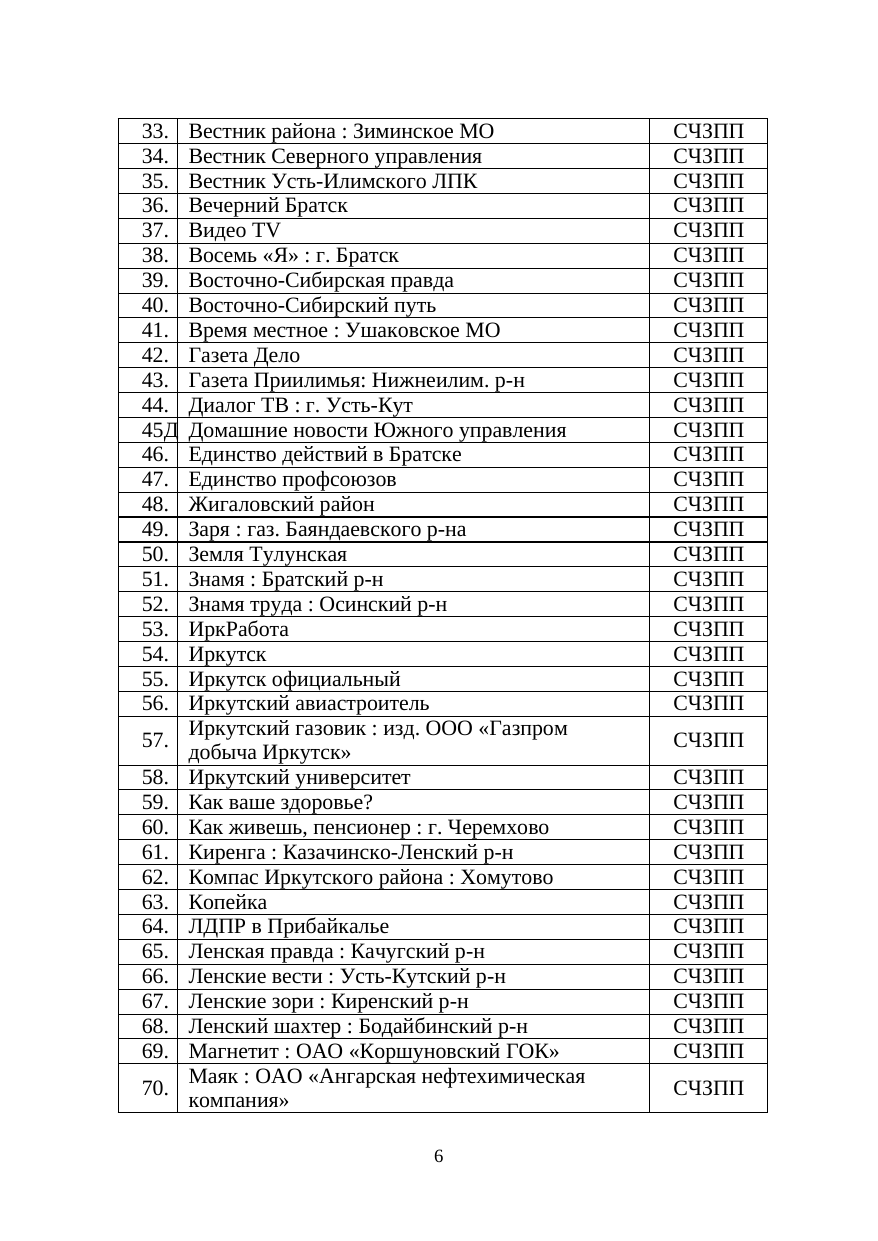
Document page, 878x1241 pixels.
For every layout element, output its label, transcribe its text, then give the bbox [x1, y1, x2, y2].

table_cell СЧЗПП [650, 294, 767, 317]
table_cell Единство действий в Братске [178, 443, 649, 467]
table_cell Знамя труда : Осинский р-н [178, 592, 649, 616]
table_cell Вестник Северного управления [178, 144, 649, 168]
table_cell СЧЗПП [650, 1039, 767, 1063]
table_cell СЧЗПП [650, 642, 767, 666]
table_cell [119, 468, 177, 492]
table_cell Иркутский университет [178, 766, 649, 789]
table_cell СЧЗПП [650, 393, 767, 417]
table_cell Газета Приилимья: Нижнеилим. р-н [178, 368, 649, 392]
table_cell [119, 840, 177, 864]
table_cell Жигаловский район [178, 493, 649, 516]
table_cell СЧЗПП [650, 990, 767, 1013]
table_cell СЧЗПП [650, 194, 767, 218]
table_cell Ленские зори : Киренский р-н [178, 990, 649, 1013]
table_cell СЧЗПП [650, 269, 767, 292]
table_cell ИркРабота [178, 617, 649, 641]
table_cell Видео TV [178, 219, 649, 243]
table_cell СЧЗПП [650, 840, 767, 864]
table_cell [119, 194, 177, 218]
table_cell СЧЗПП [650, 219, 767, 243]
table_cell Иркутск официальный [178, 667, 649, 691]
table_cell [119, 119, 177, 143]
table_cell [119, 543, 177, 566]
table_cell СЧЗПП [650, 244, 767, 267]
table_cell СЧЗПП [650, 890, 767, 914]
table_cell СЧЗПП [650, 543, 767, 566]
table_cell СЧЗПП [650, 493, 767, 516]
table_cell [119, 1015, 177, 1038]
table_cell Как живешь, пенсионер : г. Черемхово [178, 815, 649, 839]
table_cell Диалог ТВ : г. Усть-Кут [178, 393, 649, 417]
table_cell СЧЗПП [650, 1015, 767, 1038]
table_cell Копейка [178, 890, 649, 914]
table_cell [119, 790, 177, 814]
table_cell СЧЗПП [650, 940, 767, 964]
table_cell СЧЗПП [650, 1064, 767, 1112]
table_cell Ленский шахтер : Бодайбинский р-н [178, 1015, 649, 1038]
table_cell [119, 617, 177, 641]
table_cell Вестник района : Зиминское МО [178, 119, 649, 143]
table_cell [119, 368, 177, 392]
table_cell СЧЗПП [650, 766, 767, 789]
table_cell Магнетит : ОАО «Коршуновский ГОК» [178, 1039, 649, 1063]
table_cell [119, 294, 177, 317]
table_cell СЧЗПП [650, 343, 767, 367]
table_cell СЧЗПП [650, 468, 767, 492]
table_cell Как ваше здоровье? [178, 790, 649, 814]
table_cell СЧЗПП [650, 368, 767, 392]
table_cell [119, 244, 177, 267]
table_cell [119, 219, 177, 243]
table_cell Иркутский авиастроитель [178, 692, 649, 716]
table_cell СЧЗПП [650, 119, 767, 143]
table_cell Киренга : Казачинско-Ленский р-н [178, 840, 649, 864]
table_cell [119, 169, 177, 193]
table_cell [119, 815, 177, 839]
table_cell Земля Тулунская [178, 543, 649, 566]
table_cell СЧЗПП [650, 418, 767, 442]
table_cell Восемь «Я» : г. Братск [178, 244, 649, 267]
table_cell Знамя : Братский р-н [178, 567, 649, 591]
table_cell Заря : газ. Баяндаевского р-на [178, 518, 649, 541]
table_cell [119, 493, 177, 516]
table_cell [119, 692, 177, 716]
table_cell СЧЗПП [650, 518, 767, 541]
table_cell СЧЗПП [650, 692, 767, 716]
table_cell СЧЗПП [650, 915, 767, 939]
table_cell Иркутский газовик : изд. ООО «Газпром добыча Иркутск» [178, 717, 649, 764]
table_cell [119, 318, 177, 342]
table_cell СЧЗПП [650, 443, 767, 467]
table_cell СЧЗПП [650, 790, 767, 814]
table_cell СЧЗПП [650, 617, 767, 641]
table_cell Восточно-Сибирский путь [178, 294, 649, 317]
table_cell Вечерний Братск [178, 194, 649, 218]
table_cell [119, 144, 177, 168]
table_cell [119, 343, 177, 367]
table_cell [119, 865, 177, 889]
table_cell СЧЗПП [650, 318, 767, 342]
table_cell [119, 518, 177, 541]
table_cell Время местное : Ушаковское МО [178, 318, 649, 342]
table_cell Газета Дело [178, 343, 649, 367]
table_cell [119, 717, 177, 764]
table_cell СЧЗПП [650, 717, 767, 764]
table_cell Домашние новости Южного управления [178, 418, 649, 442]
table_cell [119, 766, 177, 789]
table_cell Иркутск [178, 642, 649, 666]
table_cell Ленские вести : Усть-Кутский р-н [178, 965, 649, 988]
table_cell Единство профсоюзов [178, 468, 649, 492]
table_cell СЧЗПП [650, 144, 767, 168]
table_cell [119, 940, 177, 964]
table_cell СЧЗПП [650, 815, 767, 839]
table_cell [119, 642, 177, 666]
table_cell Маяк : ОАО «Ангарская нефтехимическая компания» [178, 1064, 649, 1112]
table_cell СЧЗПП [650, 965, 767, 988]
table_cell СЧЗПП [650, 169, 767, 193]
table_cell ЛДПР в Прибайкалье [178, 915, 649, 939]
table_cell [119, 393, 177, 417]
table_cell [119, 443, 177, 467]
table_cell СЧЗПП [650, 667, 767, 691]
table_cell СЧЗПП [650, 567, 767, 591]
table_cell [119, 567, 177, 591]
table_cell Восточно-Сибирская правда [178, 269, 649, 292]
table_cell [119, 915, 177, 939]
table_cell [119, 592, 177, 616]
table_cell [119, 990, 177, 1013]
table_cell Ленская правда : Качугский р-н [178, 940, 649, 964]
table_cell СЧЗПП [650, 865, 767, 889]
table_cell [119, 965, 177, 988]
table_cell [119, 269, 177, 292]
table_cell [119, 1064, 177, 1112]
table_cell [119, 1039, 177, 1063]
table_cell [119, 890, 177, 914]
table_cell Д [119, 418, 177, 442]
table_cell Компас Иркутского района : Хомутово [178, 865, 649, 889]
table_cell Вестник Усть-Илимского ЛПК [178, 169, 649, 193]
table_cell [119, 667, 177, 691]
table_cell СЧЗПП [650, 592, 767, 616]
